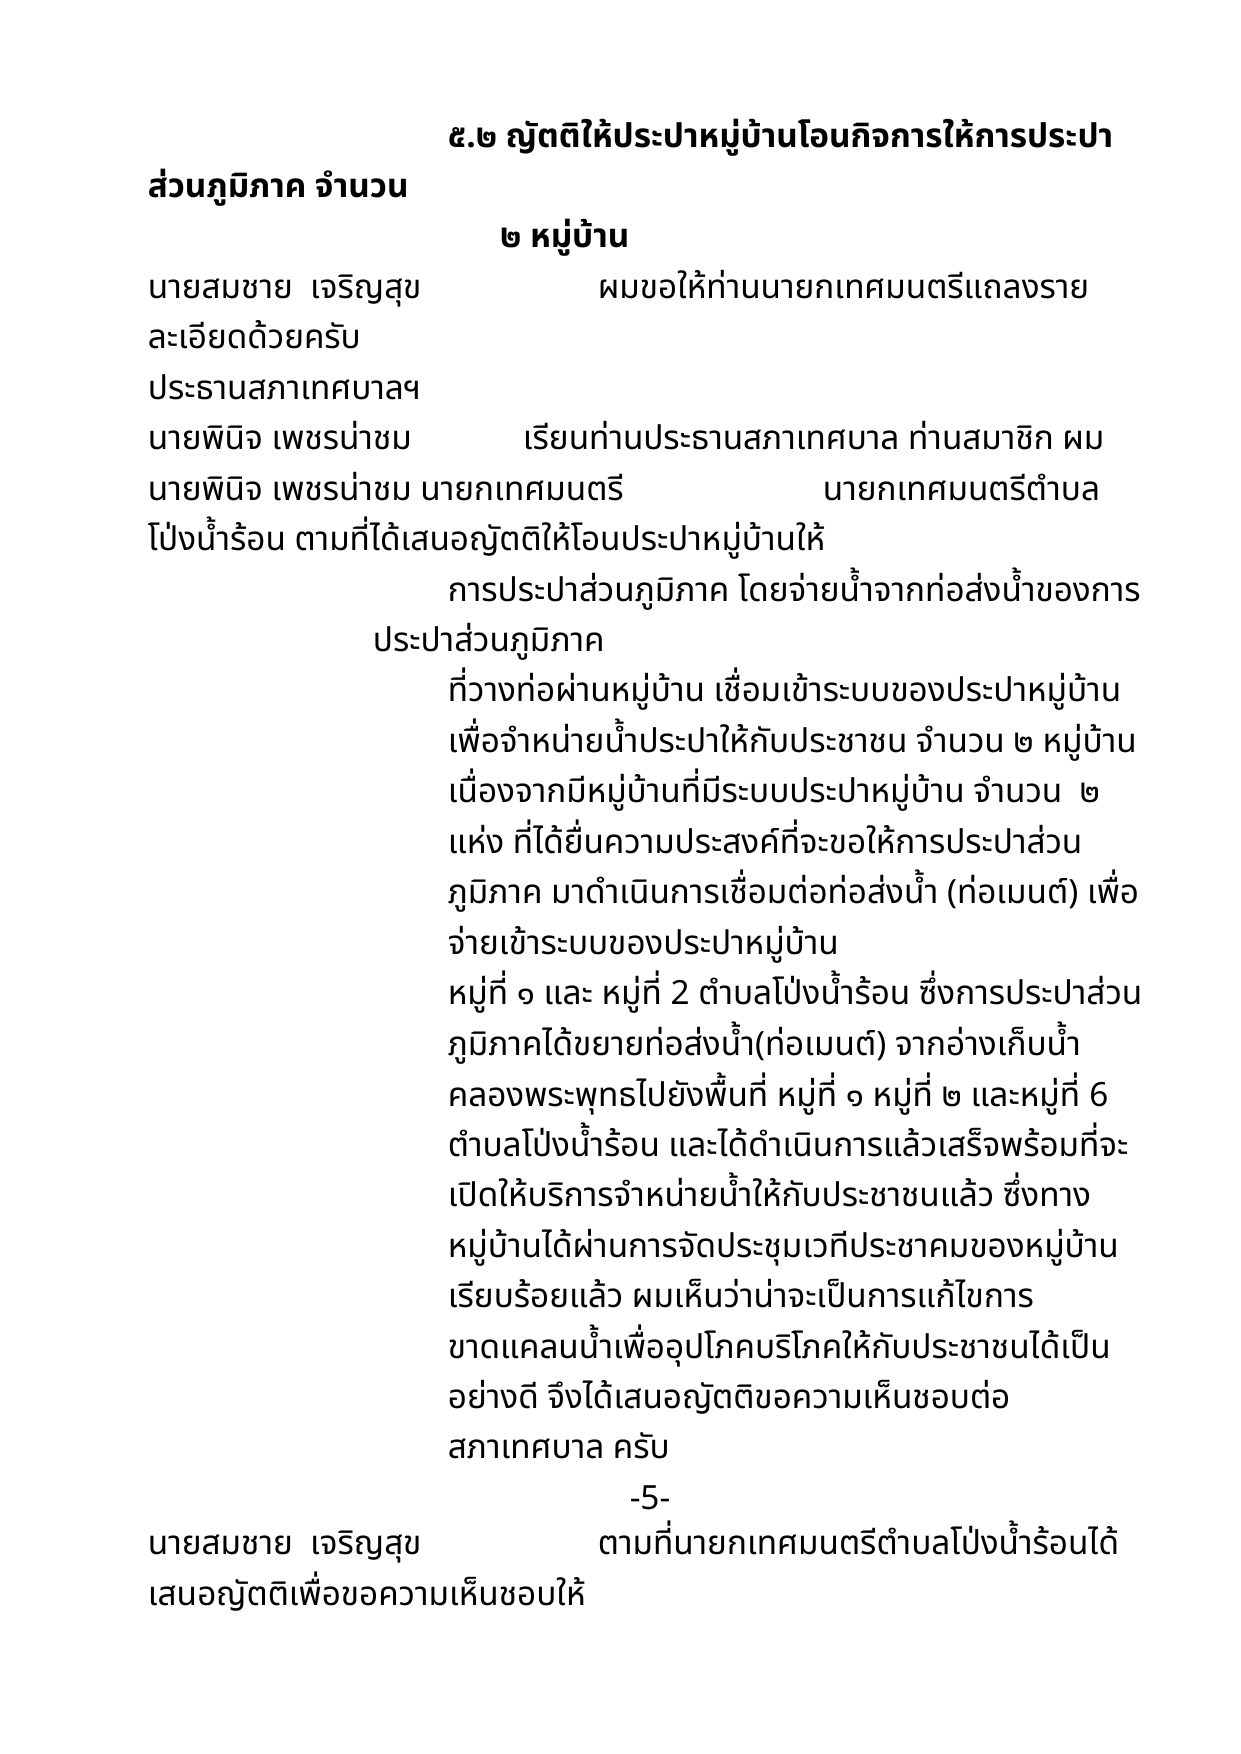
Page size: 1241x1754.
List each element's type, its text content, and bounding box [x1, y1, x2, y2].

text การประปาส่วนภูมิภาค โดยจ่ายน้ำจากท่อส่งน้ำของการประปาส่วนภูมิภาค [373, 566, 1152, 666]
text ๒ หมู่บ้าน [148, 212, 1152, 263]
text ๕.๒ ญัตติให้ประปาหมู่บ้านโอนกิจการให้การประปาส่วนภูมิภาค จำนวน [148, 111, 1152, 212]
text นายสมชาย เจริญสุข ผมขอให้ท่านนายกเทศมนตรีแถลงรายละเอียดด้วยครับ [148, 263, 1152, 364]
text นายพินิจ เพชรน่าชม เรียนท่านประธานสภาเทศบาล ท่านสมาชิก ผมนายพินิจ เพชรน่าชม นายกเทศมนตรี นายกเทศมนตรีตำบลโป่งน้ำร้อน ตามที่ได้เสนอญัตติให้โอนประปาหมู่บ้านให้ [148, 414, 1152, 566]
text สภาเทศบาล ครับ [448, 1423, 1152, 1474]
text ที่วางท่อผ่านหมู่บ้าน เชื่อมเข้าระบบของประปาหมู่บ้านเพื่อจำหน่ายน้ำประปาให้กับประชาชน จำนวน ๒ หมู่บ้าน เนื่องจากมีหมู่บ้านที่มีระบบประปาหมู่บ้าน จำนวน ๒ แห่ง ที่ได้ยื่นความประสงค์ที่จะขอให้การประปาส่วนภูมิภาค มาดำเนินการเชื่อมต่อท่อส่งน้ำ (ท่อเมนต์) เพื่อจ่ายเข้าระบบของประปาหมู่บ้าน [448, 666, 1152, 969]
text ประธานสภาเทศบาลฯ [148, 364, 1152, 414]
text หมู่ที่ ๑ และ หมู่ที่ 2 ตำบลโป่งน้ำร้อน ซึ่งการประปาส่วนภูมิภาคได้ขยายท่อส่งน้ำ(ท่อเมนต์) จากอ่างเก็บน้ำ คลองพระพุทธไปยังพื้นที่ หมู่ที่ ๑ หมู่ที่ ๒ และหมู่ที่ 6 ตำบลโป่งน้ำร้อน และได้ดำเนินการแล้วเสร็จพร้อมที่จะเปิดให้บริการจำหน่ายน้ำให้กับประชาชนแล้ว ซึ่งทางหมู่บ้านได้ผ่านการจัดประชุมเวทีประชาคมของหมู่บ้านเรียบร้อยแล้ว ผมเห็นว่าน่าจะเป็นการแก้ไขการขาดแคลนน้ำเพื่ออุปโภคบริโภคให้กับประชาชนได้เป็นอย่างดี จึงได้เสนอญัตติขอความเห็นชอบต่อ [448, 969, 1152, 1423]
text นายสมชาย เจริญสุข ตามที่นายกเทศมนตรีตำบลโป่งน้ำร้อนได้เสนอญัตติเพื่อขอความเห็นชอบให้ [148, 1519, 1152, 1620]
text -5- [148, 1474, 1152, 1519]
